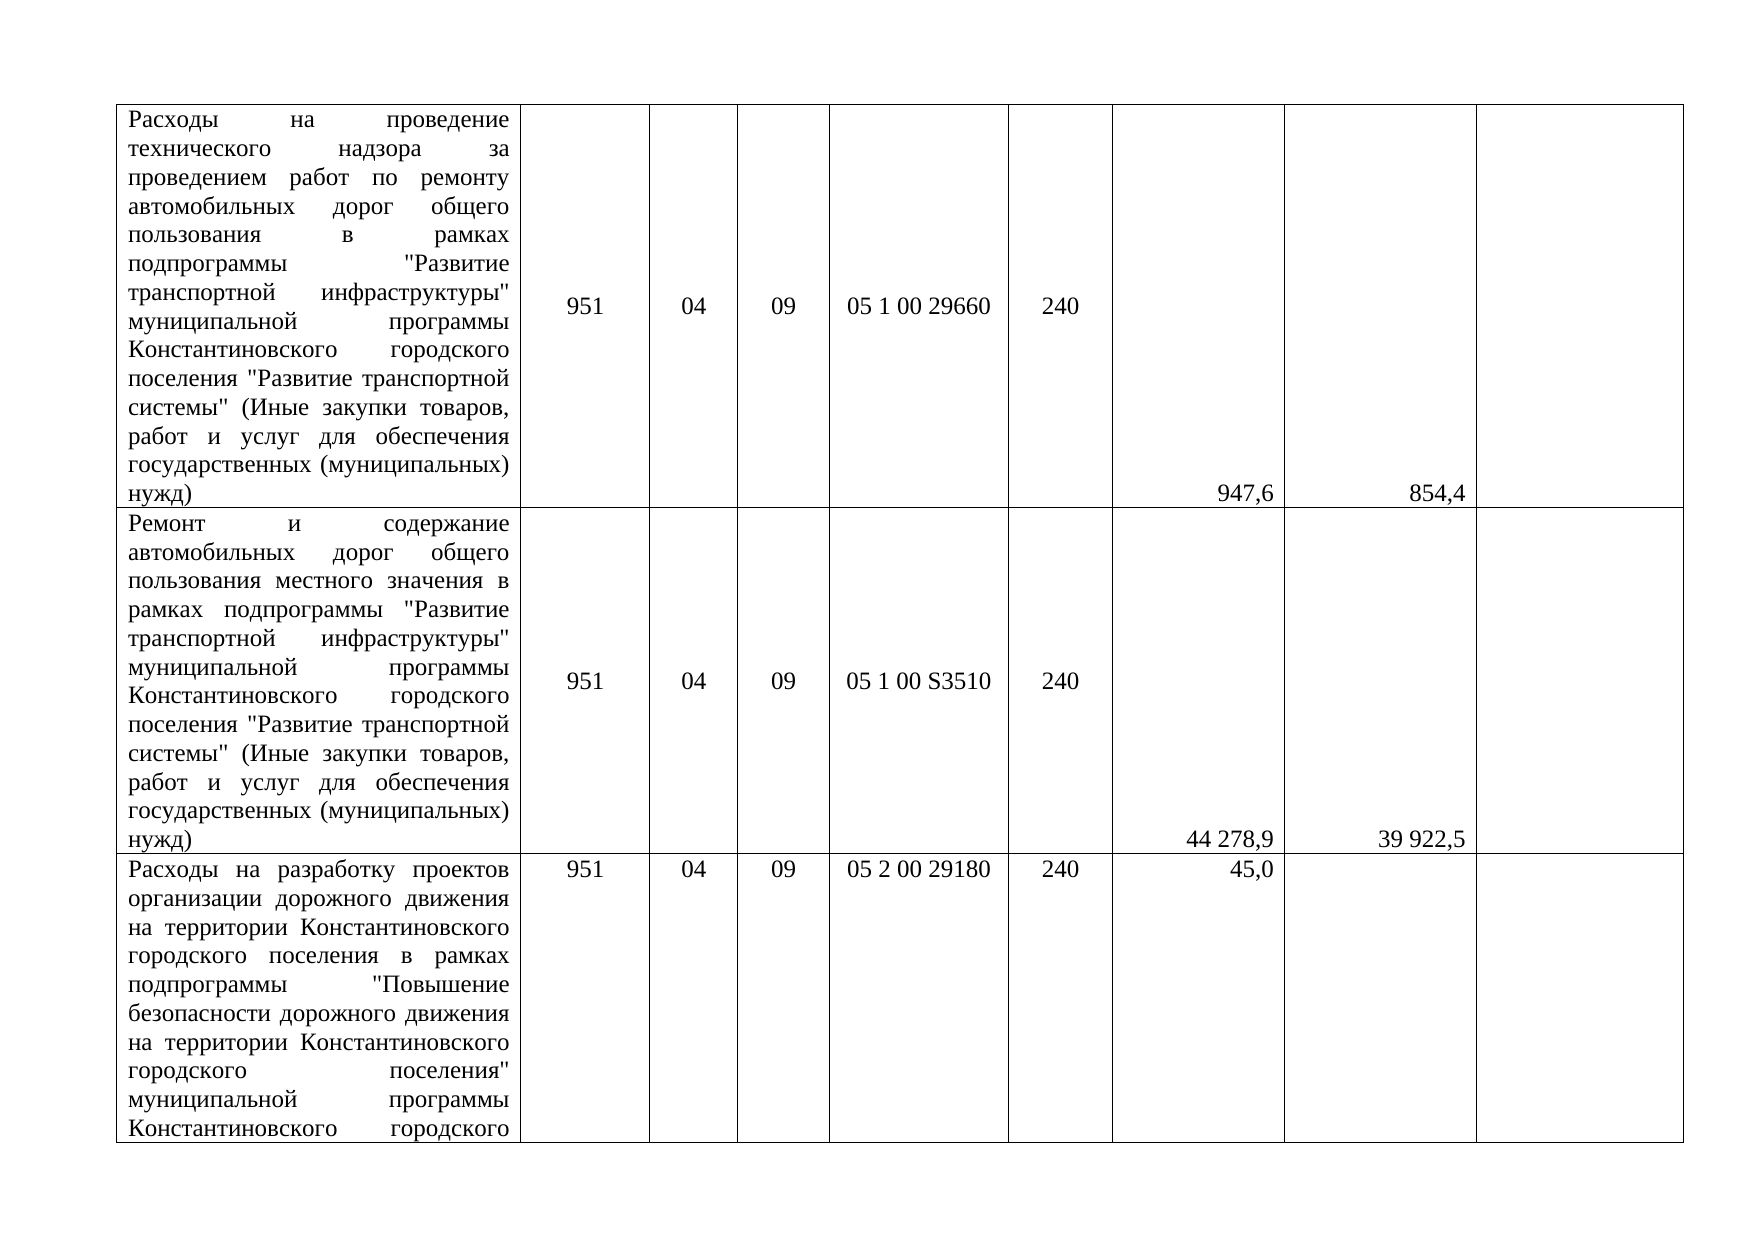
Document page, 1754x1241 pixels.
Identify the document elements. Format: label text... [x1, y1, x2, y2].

table_cell 05 1 00 S3510 [830, 508, 1008, 853]
table_cell [1285, 854, 1476, 1142]
table_cell 04 [650, 854, 737, 1142]
table_cell [1477, 105, 1683, 507]
table_cell 05 2 00 29180 [830, 854, 1008, 1142]
table_cell Расходы на проведение технического надзора за проведением работ по ремонту автомобильных дорог общего пользования в рамках подпрограммы "Развитие транспортной инфраструктуры" муниципальной программы Константиновского городского поселения "Развитие транспортной системы" (Иные закупки товаров, работ и услуг для обеспечения государственных (муниципальных) нужд) [117, 105, 520, 507]
table_cell 09 [738, 508, 829, 853]
table_cell 854,4 [1285, 105, 1476, 507]
table_cell 240 [1009, 508, 1112, 853]
table_cell 09 [738, 105, 829, 507]
table_cell 04 [650, 105, 737, 507]
table_cell Ремонт и содержание автомобильных дорог общего пользования местного значения в рамках подпрограммы "Развитие транспортной инфраструктуры" муниципальной программы Константиновского городского поселения "Развитие транспортной системы" (Иные закупки товаров, работ и услуг для обеспечения государственных (муниципальных) нужд) [117, 508, 520, 853]
table_cell 09 [738, 854, 829, 1142]
table_cell 240 [1009, 105, 1112, 507]
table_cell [117, 854, 520, 1142]
table_cell 947,6 [1113, 105, 1284, 507]
table_cell 240 [1009, 854, 1112, 1142]
table_cell 45,0 [1113, 854, 1284, 1142]
table_cell 39 922,5 [1285, 508, 1476, 853]
table_cell 951 [521, 105, 649, 507]
table_cell 951 [521, 854, 649, 1142]
table_cell [1477, 854, 1683, 1142]
table_cell [1477, 508, 1683, 853]
table_cell 04 [650, 508, 737, 853]
table_cell 44 278,9 [1113, 508, 1284, 853]
table_cell 951 [521, 508, 649, 853]
table_cell 05 1 00 29660 [830, 105, 1008, 507]
